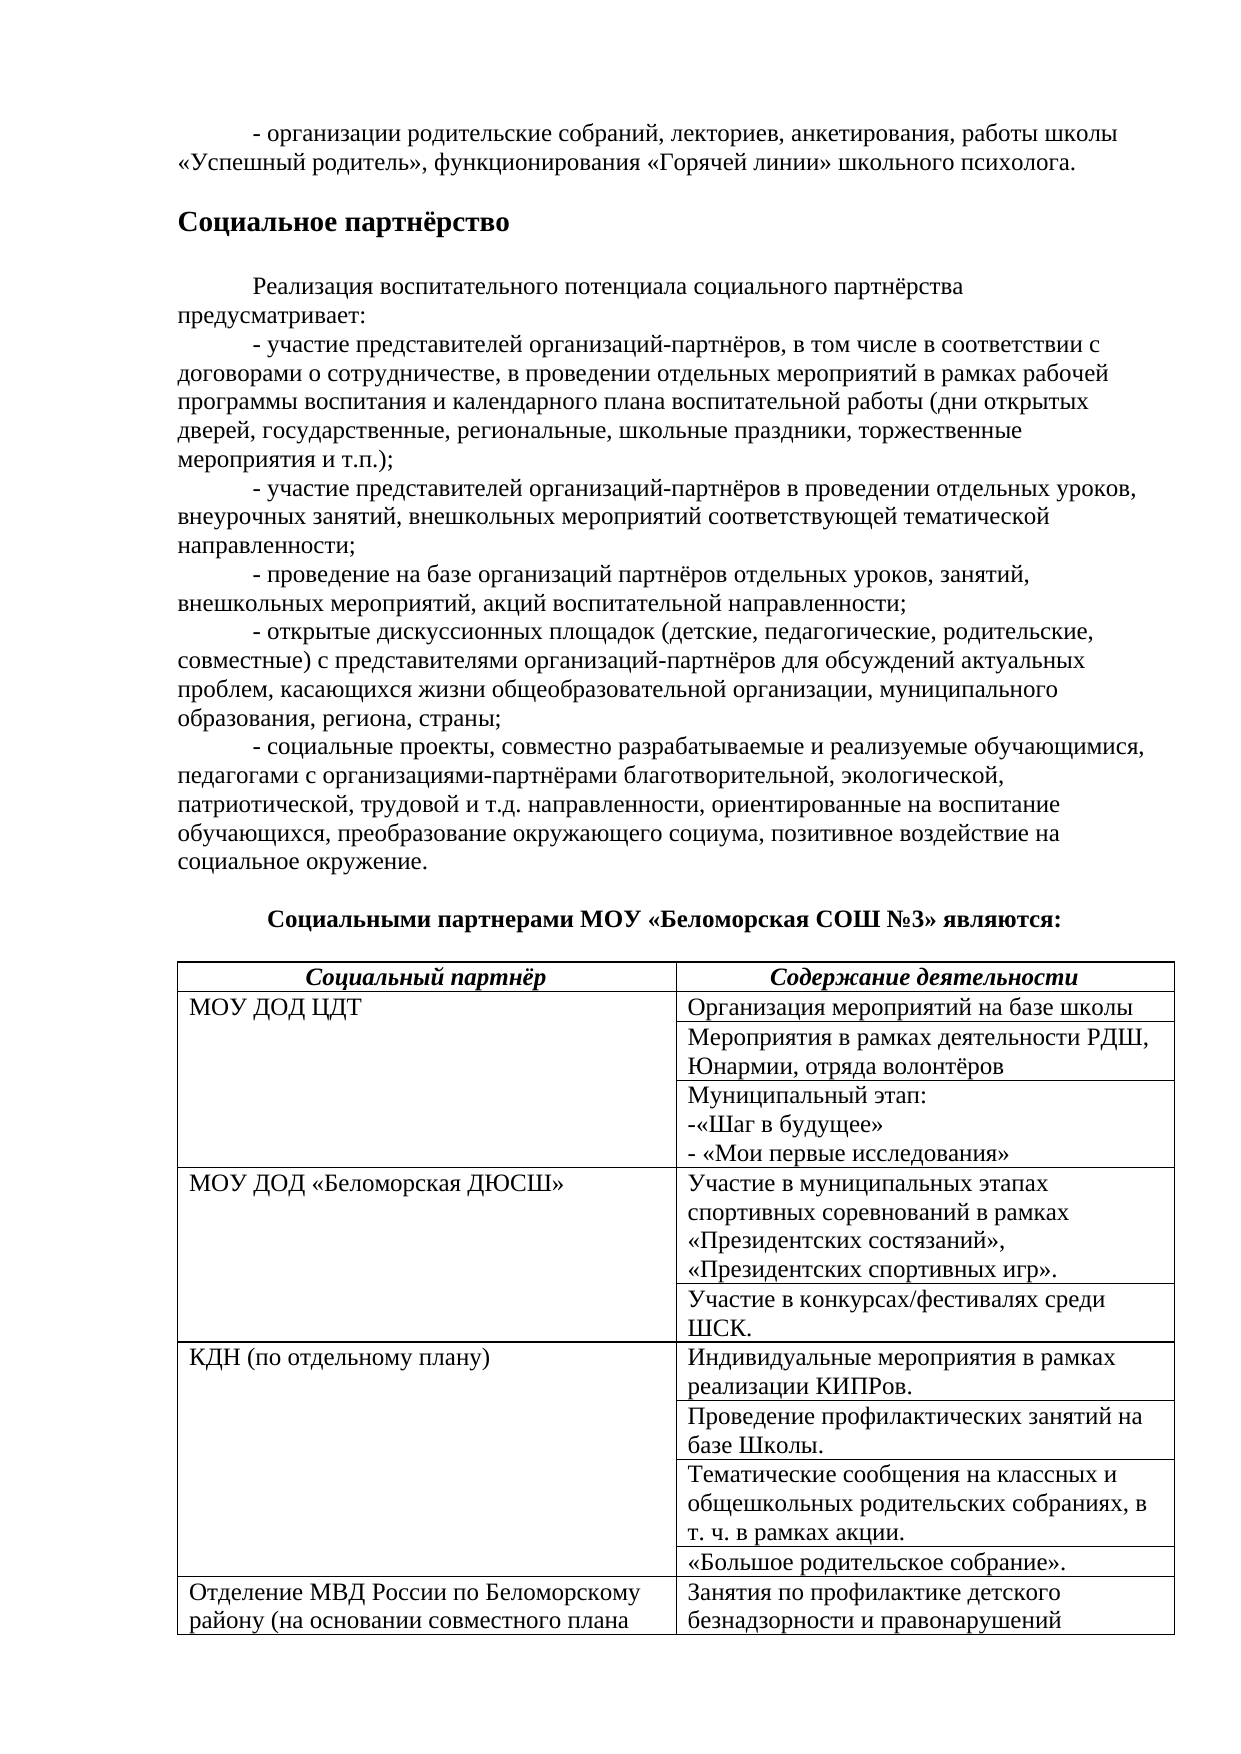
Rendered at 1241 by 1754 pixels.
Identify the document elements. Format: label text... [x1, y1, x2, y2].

text - участие представителей организаций-партнёров, в том числе в соответствии с договорами о сотрудничестве, в проведении отдельных мероприятий в рамках рабочей программы воспитания и календарного плана воспитательной работы (дни открытых дверей, государственные, региональные, школьные праздники, торжественные мероприятия и т.п.); [177, 329, 1152, 473]
text - социальные проекты, совместно разрабатываемые и реализуемые обучающимися, педагогами с организациями-партнёрами благотворительной, экологической, патриотической, трудовой и т.д. направленности, ориентированные на воспитание обучающихся, преобразование окружающего социума, позитивное воздействие на социальное окружение. [177, 731, 1152, 875]
table_header Социальный партнёр [178, 963, 676, 991]
table_cell Мероприятия в рамках деятельности РДШ, Юнармии, отряда волонтёров [677, 1022, 1174, 1079]
table_header Содержание деятельности [677, 963, 1174, 991]
table_cell Участие в конкурсах/фестивалях среди ШСК. [677, 1284, 1174, 1341]
table_cell Тематические сообщения на классных и общешкольных родительских собраниях, в т. ч. в рамках акции. [677, 1460, 1174, 1546]
text - проведение на базе организаций партнёров отдельных уроков, занятий, внешкольных мероприятий, акций воспитательной направленности; [177, 559, 1152, 616]
table_cell «Большое родительское собрание». [677, 1547, 1174, 1576]
table_cell МОУ ДОД «Беломорская ДЮСШ» [178, 1168, 676, 1341]
text - открытые дискуссионных площадок (детские, педагогические, родительские, совместные) с представителями организаций-партнёров для обсуждений актуальных проблем, касающихся жизни общеобразовательной организации, муниципального образования, региона, страны; [177, 616, 1152, 731]
table_cell МОУ ДОД ЦДТ [178, 992, 676, 1167]
table_cell Организация мероприятий на базе школы [677, 992, 1174, 1021]
table_cell Муниципальный этап: -«Шаг в будущее» - «Мои первые исследования» [677, 1081, 1174, 1167]
text - организации родительские собраний, лекториев, анкетирования, работы школы «Успешный родитель», функционирования «Горячей линии» школьного психолога. [177, 118, 1152, 176]
text Социальное партнёрство [177, 204, 1152, 238]
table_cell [677, 1577, 1174, 1634]
text - участие представителей организаций-партнёров в проведении отдельных уроков, внеурочных занятий, внешкольных мероприятий соответствующей тематической направленности; [177, 473, 1152, 559]
table_cell Участие в муниципальных этапах спортивных соревнований в рамках «Президентских состязаний», «Президентских спортивных игр». [677, 1168, 1174, 1283]
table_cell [178, 1577, 676, 1634]
table_cell КДН (по отдельному плану) [178, 1343, 676, 1576]
text Социальными партнерами МОУ «Беломорская СОШ №3» являются: [177, 904, 1152, 933]
text Реализация воспитательного потенциала социального партнёрства предусматривает: [177, 271, 1152, 329]
table_cell Индивидуальные мероприятия в рамках реализации КИПРов. [677, 1343, 1174, 1400]
table_cell Проведение профилактических занятий на базе Школы. [677, 1401, 1174, 1458]
